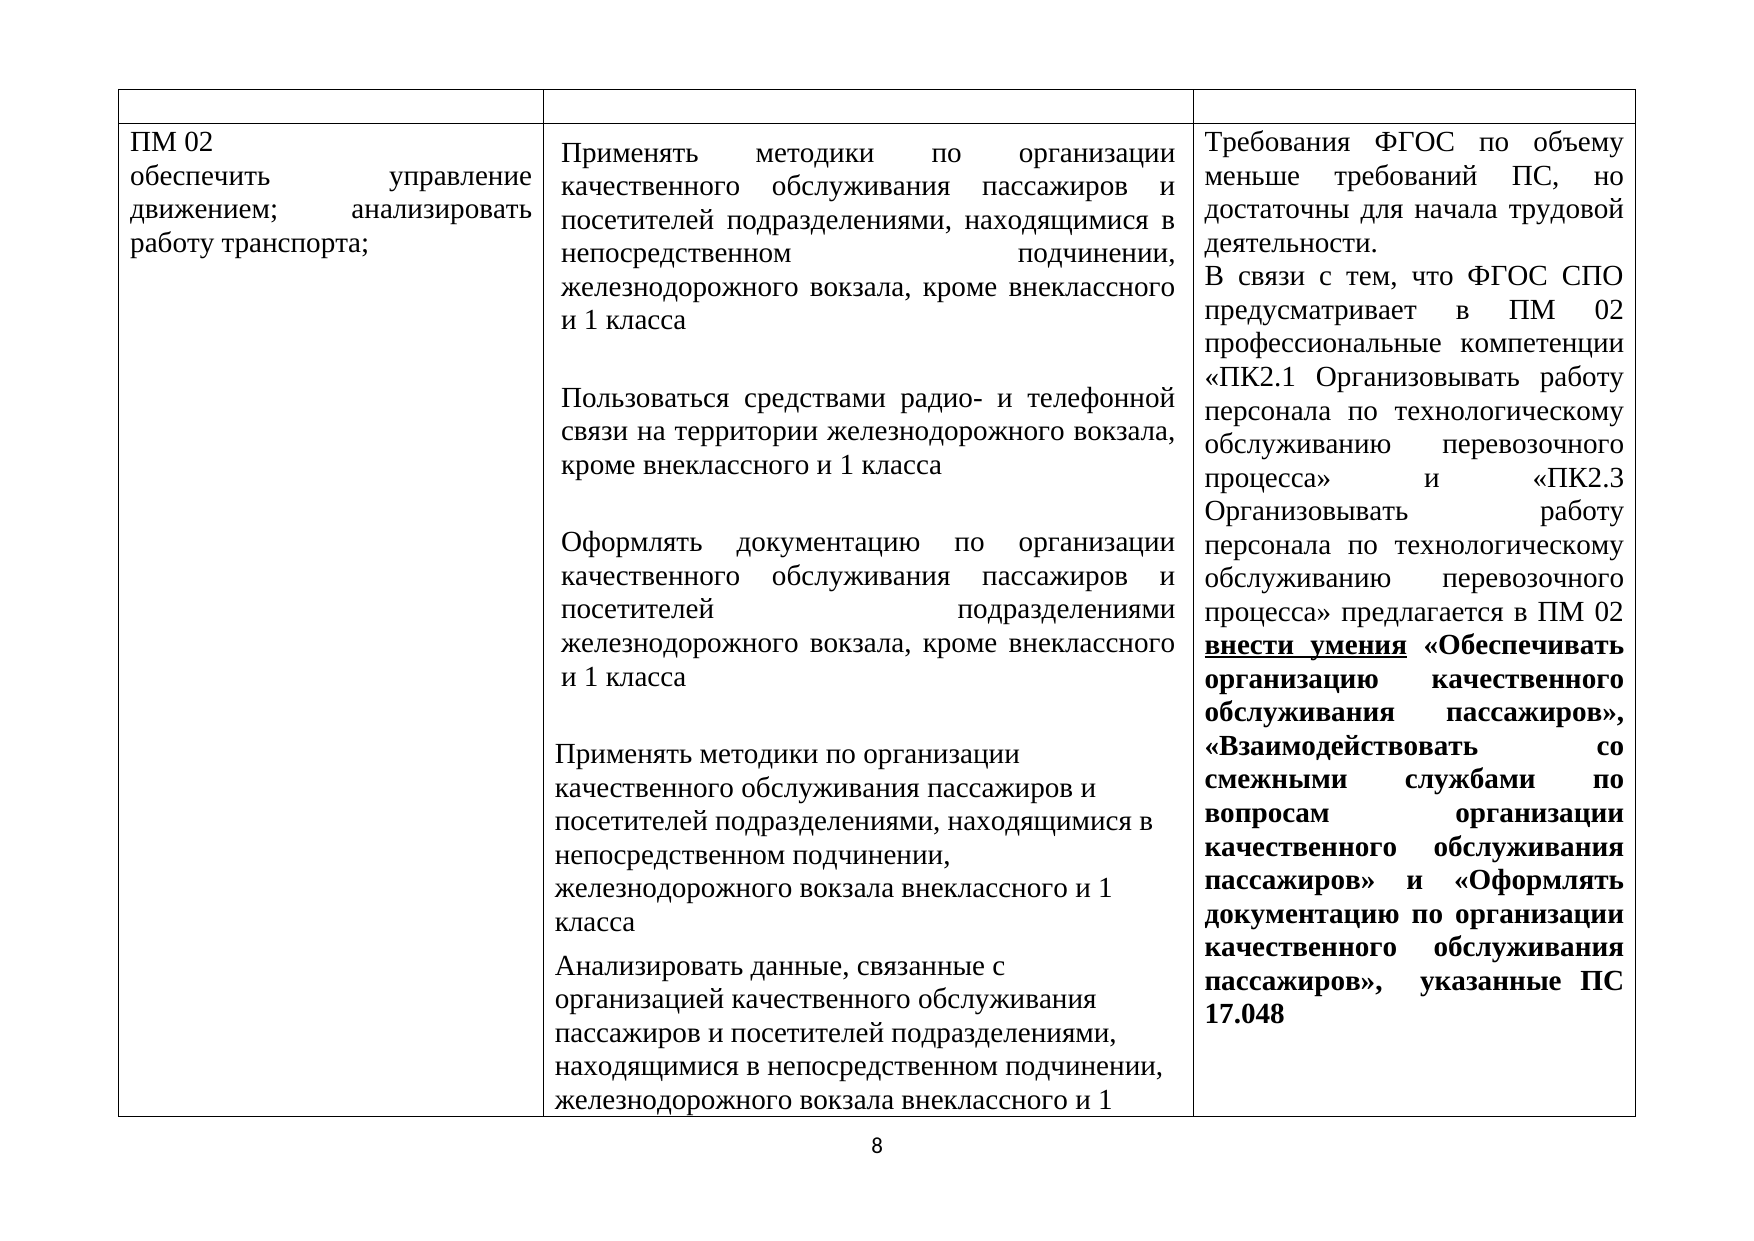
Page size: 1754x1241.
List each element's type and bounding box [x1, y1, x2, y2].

table_cell [544, 124, 1193, 1116]
table_cell [544, 90, 1193, 123]
table_cell [119, 124, 543, 1116]
table_cell [119, 90, 543, 123]
table_cell [1194, 90, 1635, 123]
table_cell [1194, 124, 1635, 1116]
